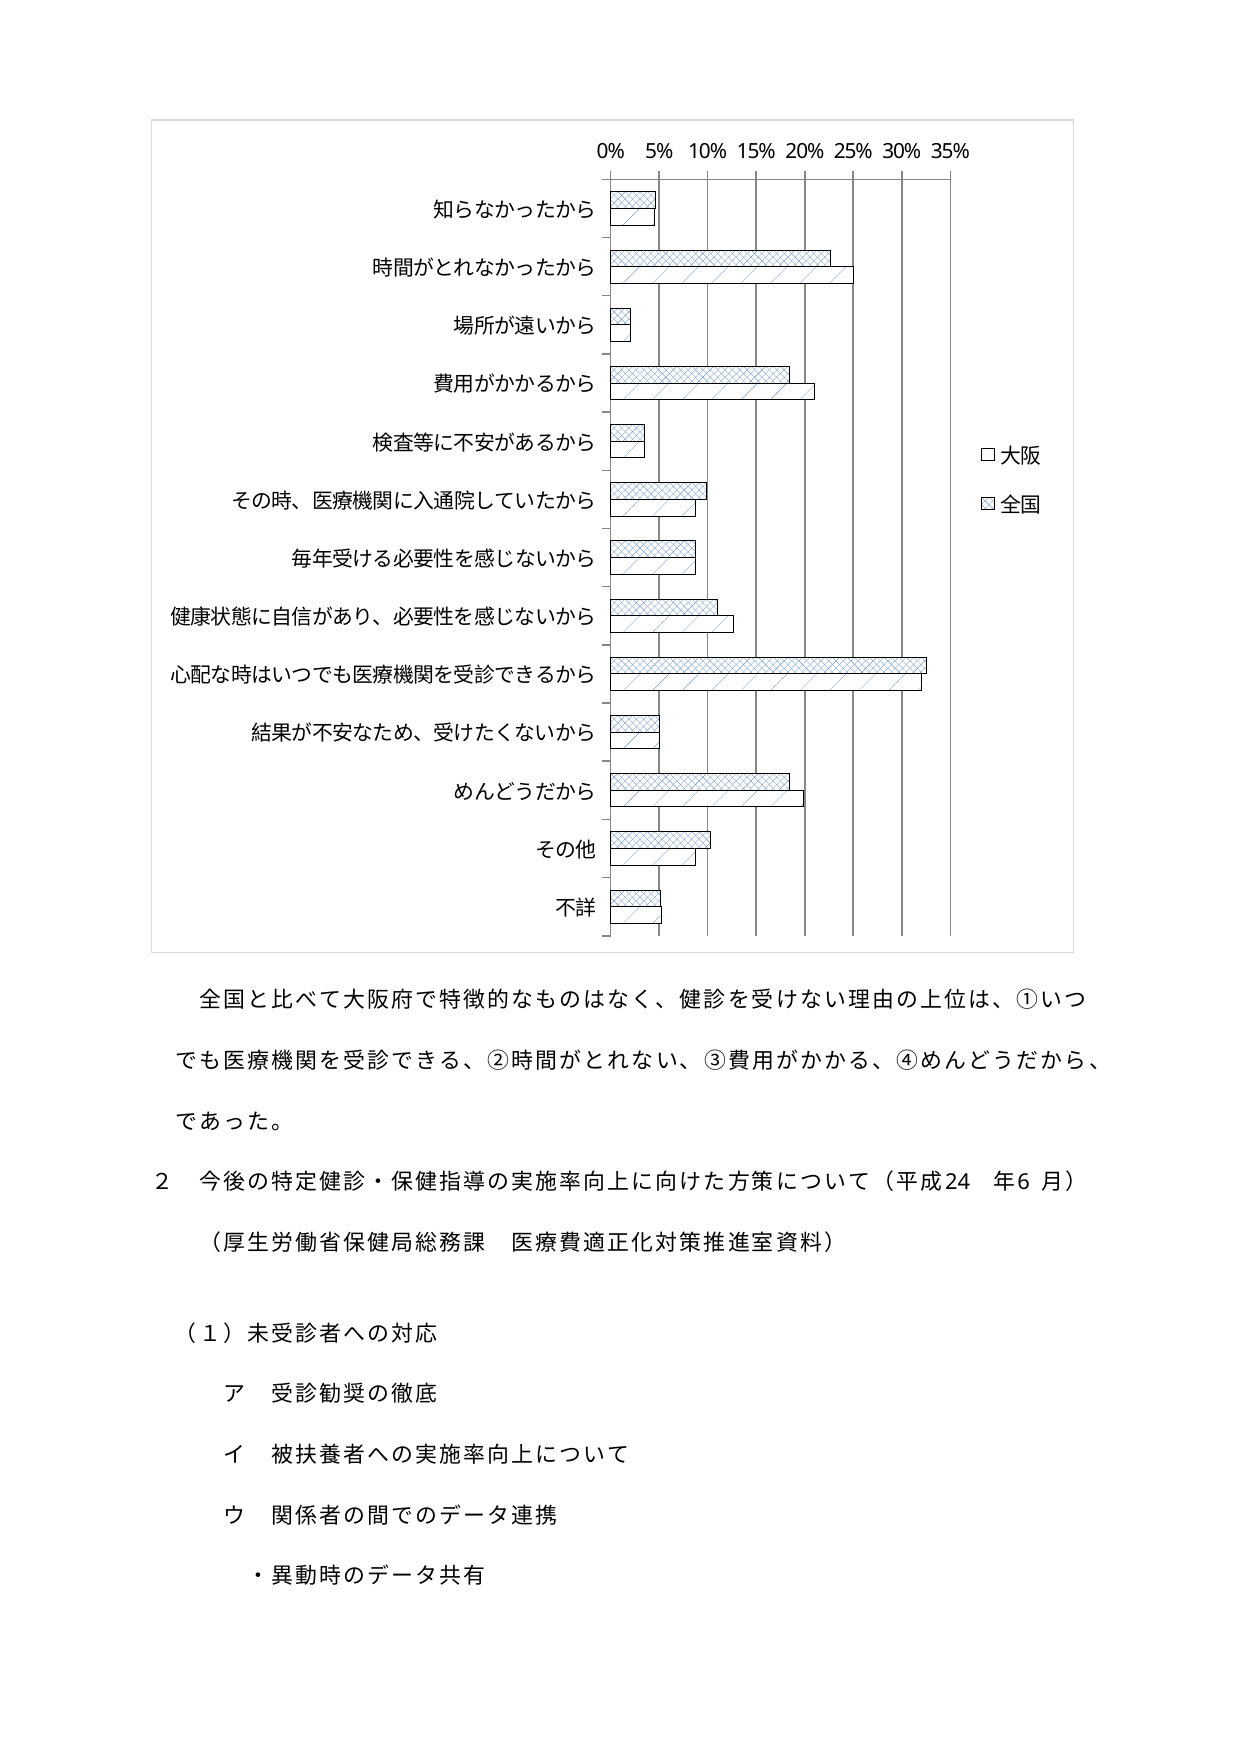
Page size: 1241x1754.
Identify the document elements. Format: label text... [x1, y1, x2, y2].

text ・異動時のデータ共有 [151, 1544, 1089, 1604]
text イ 被扶養者への実施率向上について [151, 1423, 1089, 1483]
text 全国と比べて大阪府で特徴的なものはなく、健診を受けない理由の上位は、①いつでも医療機関を受診できる、②時間がとれない、③費用がかかる、④めんどうだから、であった。 [151, 968, 1089, 1150]
text ア 受診勧奨の徹底 [151, 1362, 1089, 1423]
text （厚生労働省保健局総務課 医療費適正化対策推進室資料） [151, 1210, 1089, 1271]
text （１）未受診者への対応 [151, 1301, 1089, 1362]
text ２ 今後の特定健診・保健指導の実施率向上に向けた方策について（平成24年6月） [151, 1150, 1089, 1210]
text ウ 関係者の間でのデータ連携 [151, 1483, 1089, 1544]
